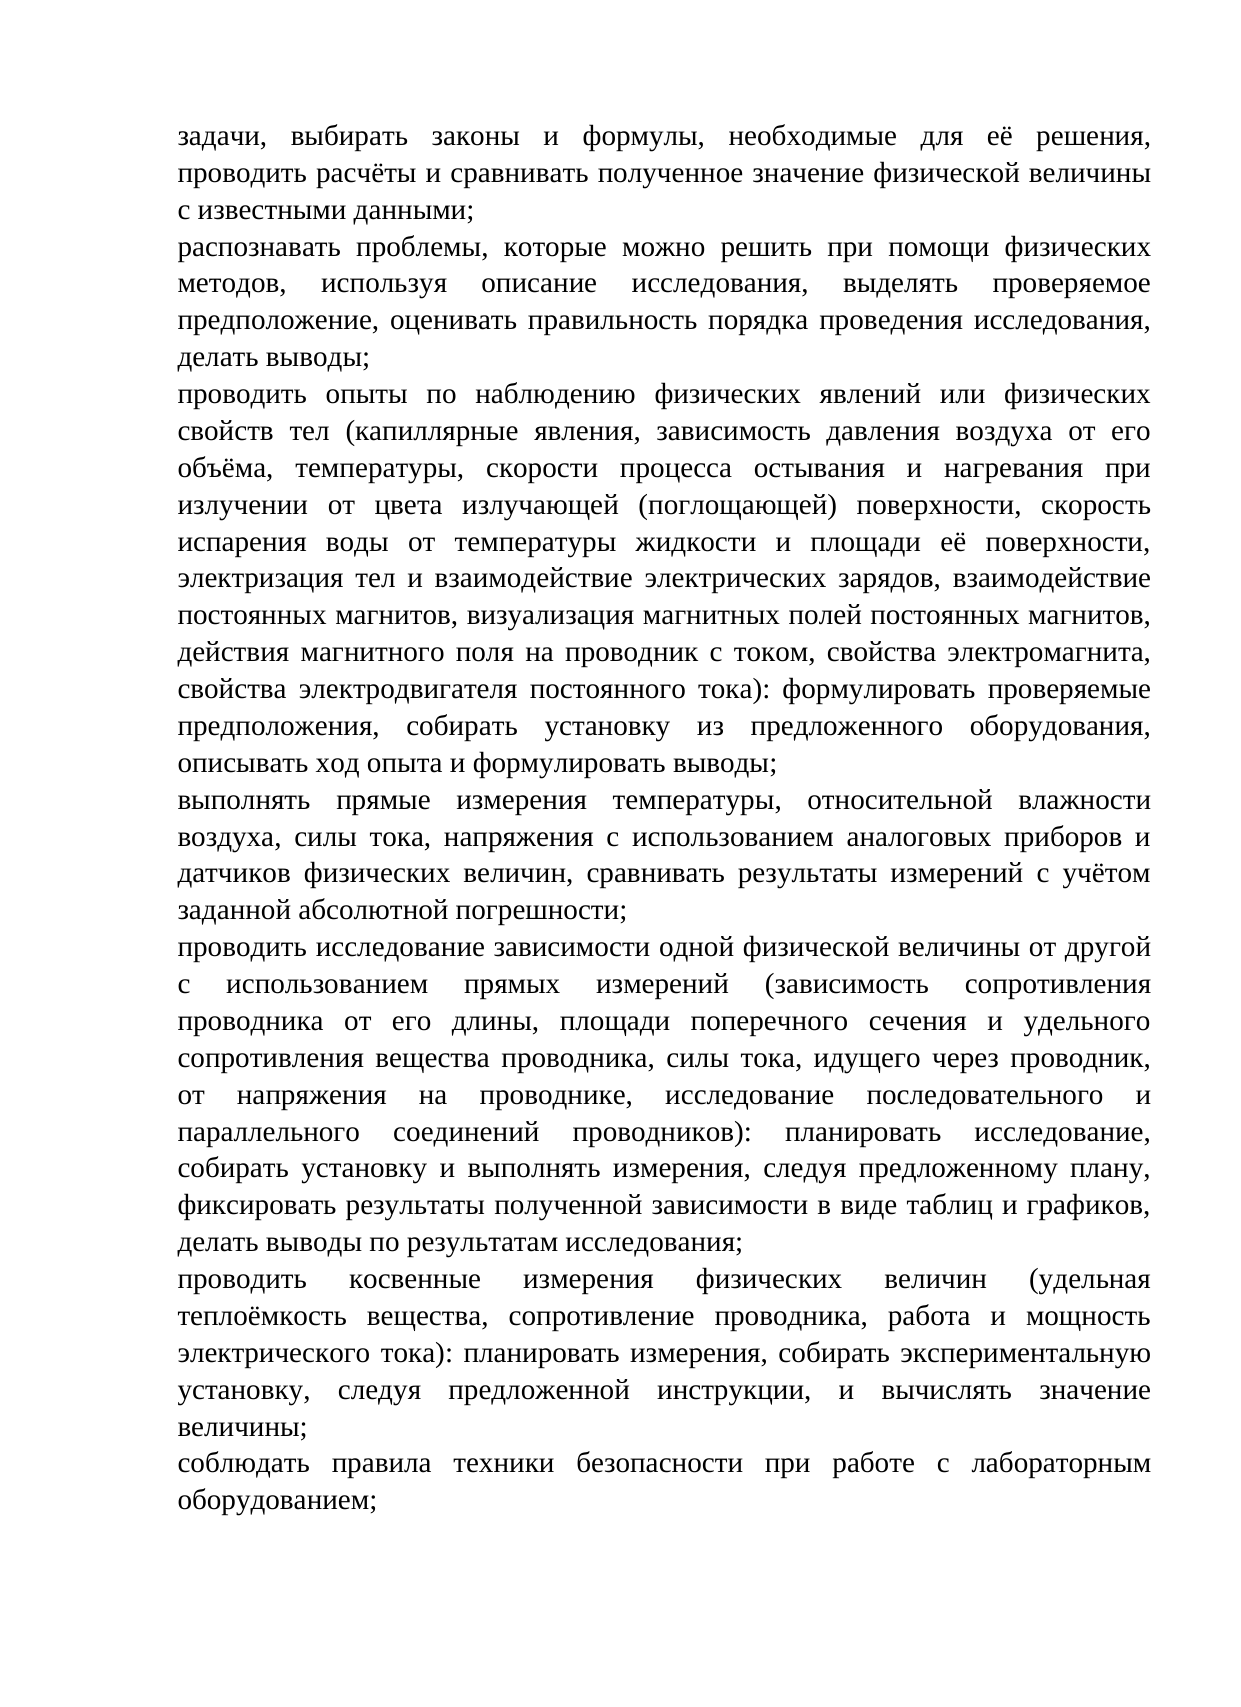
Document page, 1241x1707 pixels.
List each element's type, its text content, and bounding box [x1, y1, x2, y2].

text соблюдать правила техники безопасности при работе с лабораторным оборудованием; [177, 1446, 1152, 1516]
text проводить исследование зависимости одной физической величины от другой с использованием прямых измерений (зависимость сопротивления проводника от его длины, площади поперечного сечения и удельного сопротивления вещества проводника, силы тока, идущего через проводник, от напряжения на проводнике, исследование последовательного и параллельного соединений проводников): планировать исследование, собирать установку и выполнять измерения, следуя предложенному плану, фиксировать результаты полученной зависимости в виде таблиц и графиков, делать выводы по результатам исследования; [177, 929, 1152, 1258]
text проводить опыты по наблюдению физических явлений или физических свойств тел (капиллярные явления, зависимость давления воздуха от его объёма, температуры, скорости процесса остывания и нагревания при излучении от цвета излучающей (поглощающей) поверхности, скорость испарения воды от температуры жидкости и площади её поверхности, электризация тел и взаимодействие электрических зарядов, взаимодействие постоянных магнитов, визуализация магнитных полей постоянных магнитов, действия магнитного поля на проводник с током, свойства электромагнита, свойства электродвигателя постоянного тока): формулировать проверяемые предположения, собирать установку из предложенного оборудования, описывать ход опыта и формулировать выводы; [177, 376, 1152, 778]
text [177, 118, 1152, 225]
text выполнять прямые измерения температуры, относительной влажности воздуха, силы тока, напряжения с использованием аналоговых приборов и датчиков физических величин, сравнивать результаты измерений с учётом заданной абсолютной погрешности; [177, 782, 1152, 926]
text проводить косвенные измерения физических величин (удельная теплоёмкость вещества, сопротивление проводника, работа и мощность электрического тока): планировать измерения, собирать экспериментальную установку, следуя предложенной инструкции, и вычислять значение величины; [177, 1261, 1152, 1442]
text распознавать проблемы, которые можно решить при помощи физических методов, используя описание исследования, выделять проверяемое предположение, оценивать правильность порядка проведения исследования, делать выводы; [177, 229, 1152, 373]
